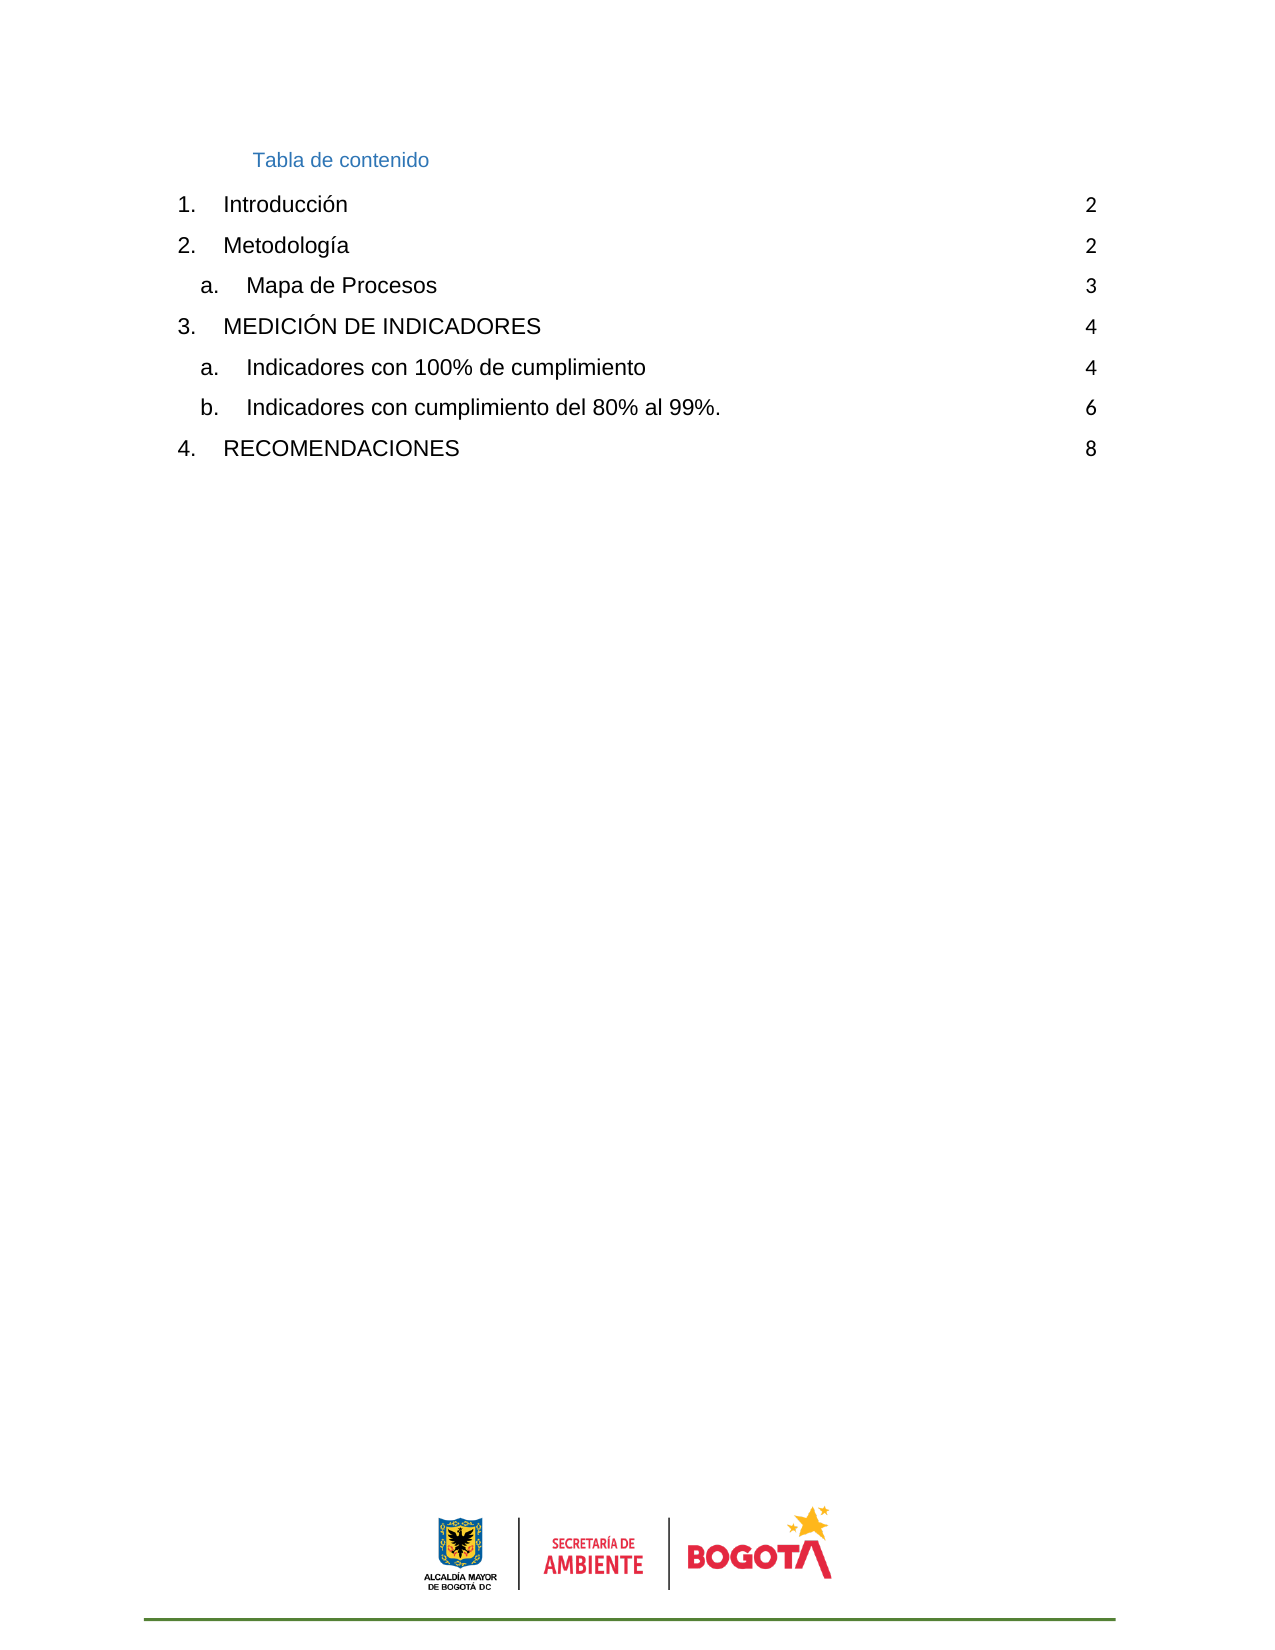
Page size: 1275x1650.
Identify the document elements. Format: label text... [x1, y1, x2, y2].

picture [423, 1505, 832, 1590]
text Tabla de contenido [177, 148, 1098, 172]
